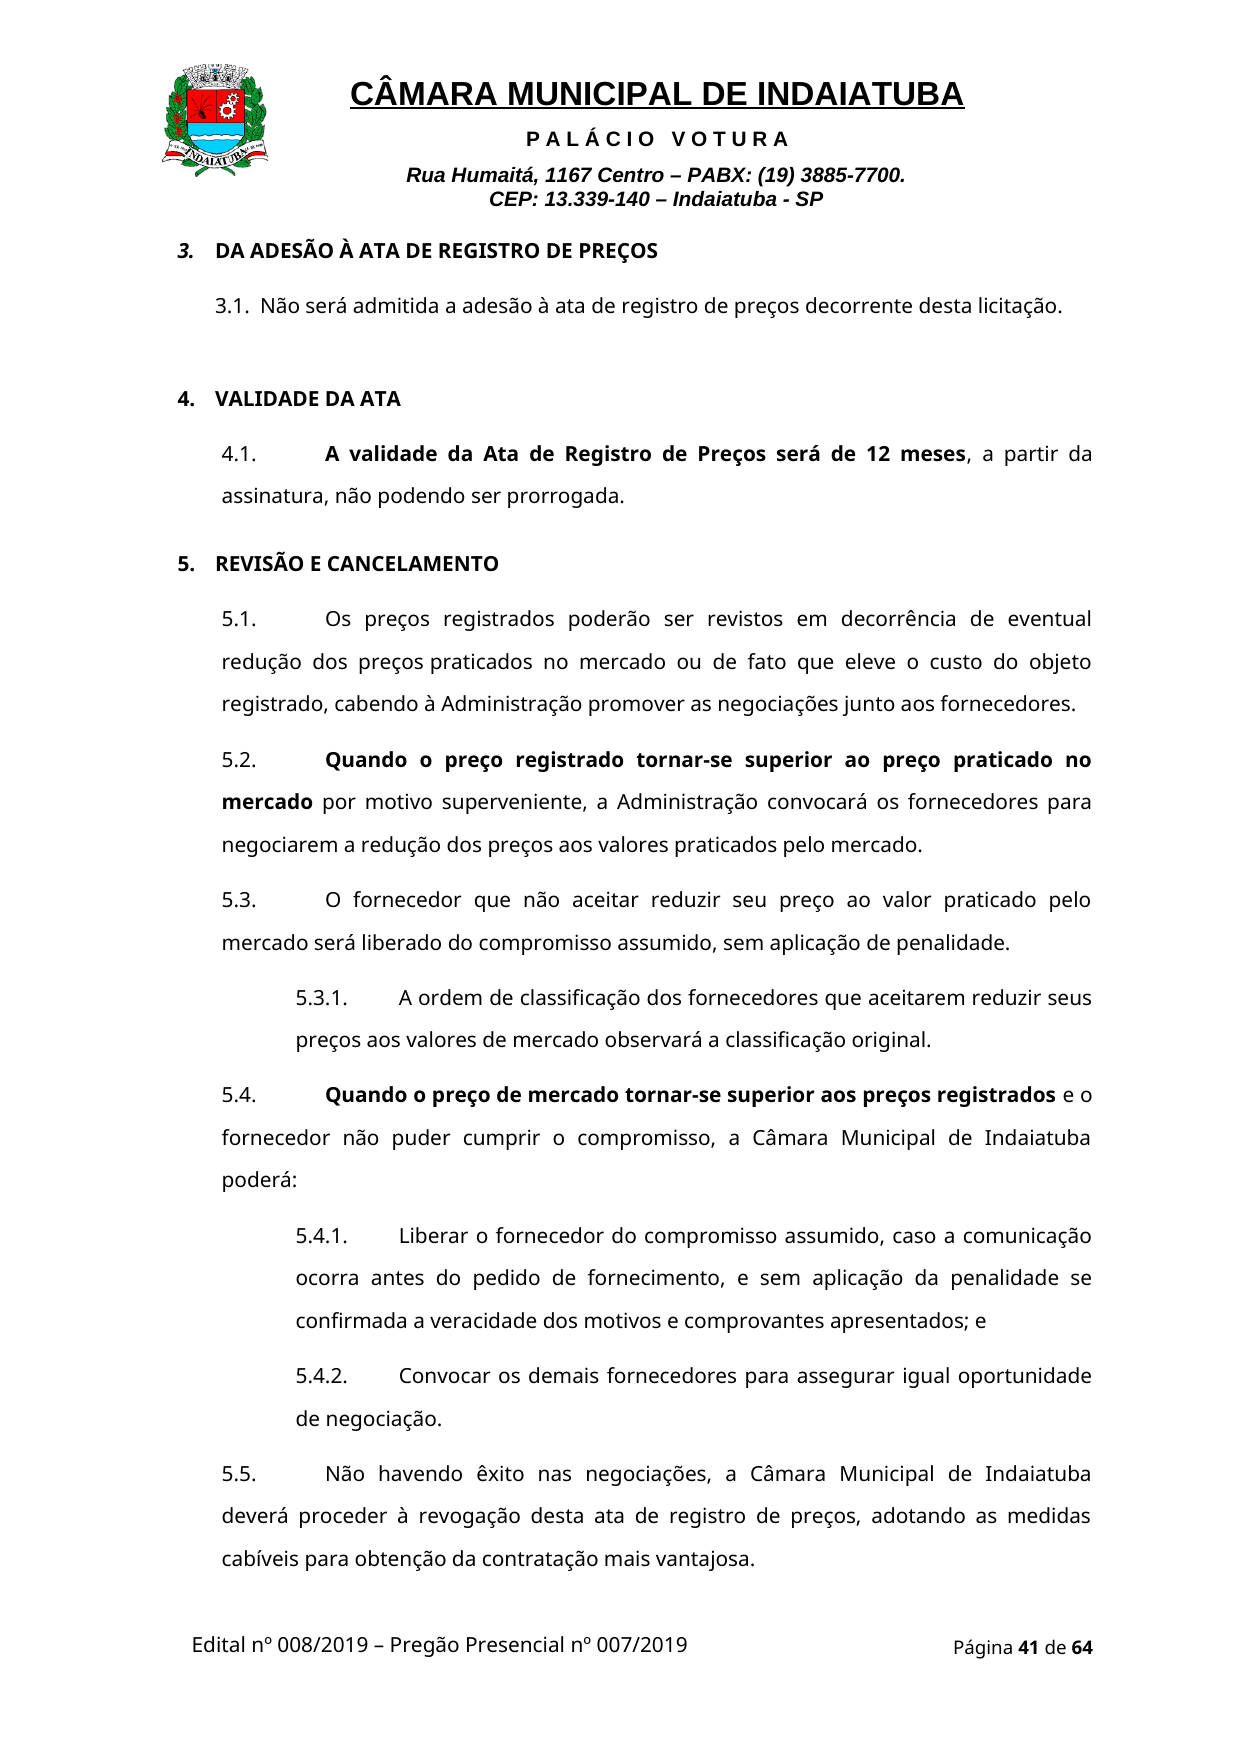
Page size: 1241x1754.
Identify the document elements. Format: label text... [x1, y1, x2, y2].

list A ordem de classificação dos fornecedores que aceitarem reduzir seus preços aos valores de mercado observará a classificação original. [295, 983, 1093, 1054]
list DA ADESÃO À ATA DE REGISTRO DE PREÇOS [177, 236, 1093, 265]
list O fornecedor que não aceitar reduzir seu preço ao valor praticado pelo mercado será liberado do compromisso assumido, sem aplicação de penalidade. [221, 885, 1093, 956]
list Quando o preço de mercado tornar-se superior aos preços registrados e o fornecedor não puder cumprir o compromisso, a Câmara Municipal de Indaiatuba poderá: [221, 1080, 1093, 1194]
list REVISÃO E CANCELAMENTO [177, 549, 1096, 578]
list Convocar os demais fornecedores para assegurar igual oportunidade de negociação. [295, 1361, 1093, 1432]
list Liberar o fornecedor do compromisso assumido, caso a comunicação ocorra antes do pedido de fornecimento, e sem aplicação da penalidade se confirmada a veracidade dos motivos e comprovantes apresentados; e [295, 1221, 1093, 1334]
list A validade da Ata de Registro de Preços será de 12 meses, a partir da assinatura, não podendo ser prorrogada. [221, 439, 1093, 510]
list Não será admitida a adesão à ata de registro de preços decorrente desta licitação. [215, 291, 1093, 320]
list Não havendo êxito nas negociações, a Câmara Municipal de Indaiatuba deverá proceder à revogação desta ata de registro de preços, adotando as medidas cabíveis para obtenção da contratação mais vantajosa. [221, 1459, 1093, 1572]
list Os preços registrados poderão ser revistos em decorrência de eventual redução dos preços praticados no mercado ou de fato que eleve o custo do objeto registrado, cabendo à Administração promover as negociações junto aos fornecedores. [221, 604, 1093, 718]
list Quando o preço registrado tornar-se superior ao preço praticado no mercado por motivo superveniente, a Administração convocará os fornecedores para negociarem a redução dos preços aos valores praticados pelo mercado. [221, 745, 1093, 858]
list VALIDADE DA ATA [177, 384, 1093, 412]
